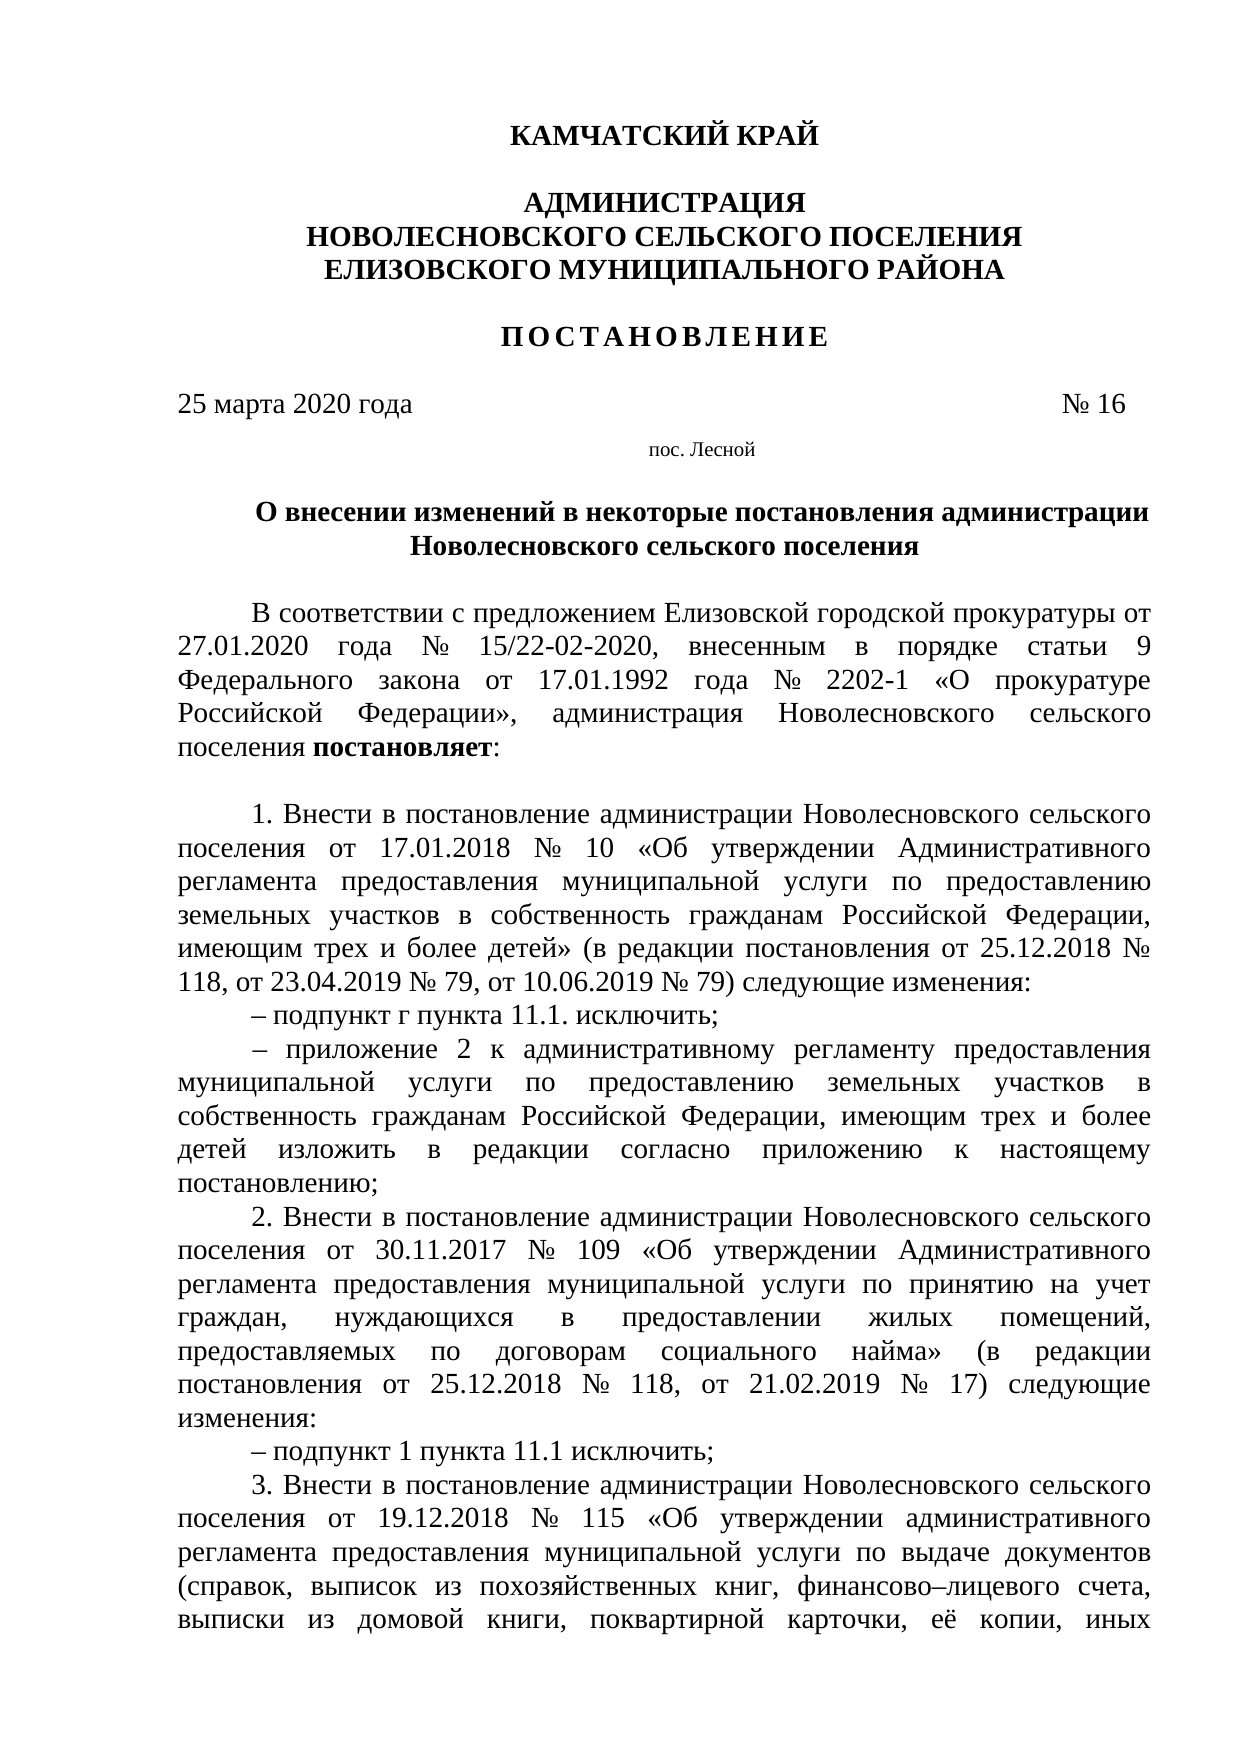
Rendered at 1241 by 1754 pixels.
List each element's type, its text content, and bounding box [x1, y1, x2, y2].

text ЕЛИЗОВСКОГО МУНИЦИПАЛЬНОГО РАЙОНА [177, 252, 1152, 286]
text пос. Лесной [177, 437, 1152, 461]
text АДМИНИСТРАЦИЯ [177, 185, 1152, 219]
text НОВОЛЕСНОВСКОГО СЕЛЬСКОГО ПОСЕЛЕНИЯ [177, 219, 1152, 252]
text 25 марта 2020 года № 16 [177, 386, 1152, 420]
text – подпункт 1 пункта 11.1 исключить; [177, 1433, 1152, 1467]
text КАМЧАТСКИЙ КРАЙ [177, 118, 1152, 152]
text – подпункт г пункта 11.1. исключить; [177, 997, 1152, 1031]
text В соответствии с предложением Елизовской городской прокуратуры от 27.01.2020 года № 15/22-02-2020, внесенным в порядке статьи 9 Федерального закона от 17.01.1992 года № 2202-1 «О прокуратуре Российской Федерации», администрация Новолесновского сельского поселения постановляет: [177, 595, 1152, 763]
text О внесении изменений в некоторые постановления администрации Новолесновского сельского поселения [177, 494, 1152, 561]
text ПОСТАНОВЛЕНИЕ [177, 319, 1152, 353]
text – приложение 2 к административному регламенту предоставления муниципальной услуги по предоставлению земельных участков в собственность гражданам Российской Федерации, имеющим трех и более детей изложить в редакции согласно приложению к настоящему постановлению; [177, 1031, 1152, 1199]
text 1. Внести в постановление администрации Новолесновского сельского поселения от 17.01.2018 № 10 «Об утверждении Административного регламента предоставления муниципальной услуги по предоставлению земельных участков в собственность гражданам Российской Федерации, имеющим трех и более детей» (в редакции постановления от 25.12.2018 № 118, от 23.04.2019 № 79, от 10.06.2019 № 79) следующие изменения: [177, 796, 1152, 997]
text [177, 1467, 1152, 1635]
text 2. Внести в постановление администрации Новолесновского сельского поселения от 30.11.2017 № 109 «Об утверждении Административного регламента предоставления муниципальной услуги по принятию на учет граждан, нуждающихся в предоставлении жилых помещений, предоставляемых по договорам социального найма» (в редакции постановления от 25.12.2018 № 118, от 21.02.2019 № 17) следующие изменения: [177, 1199, 1152, 1433]
